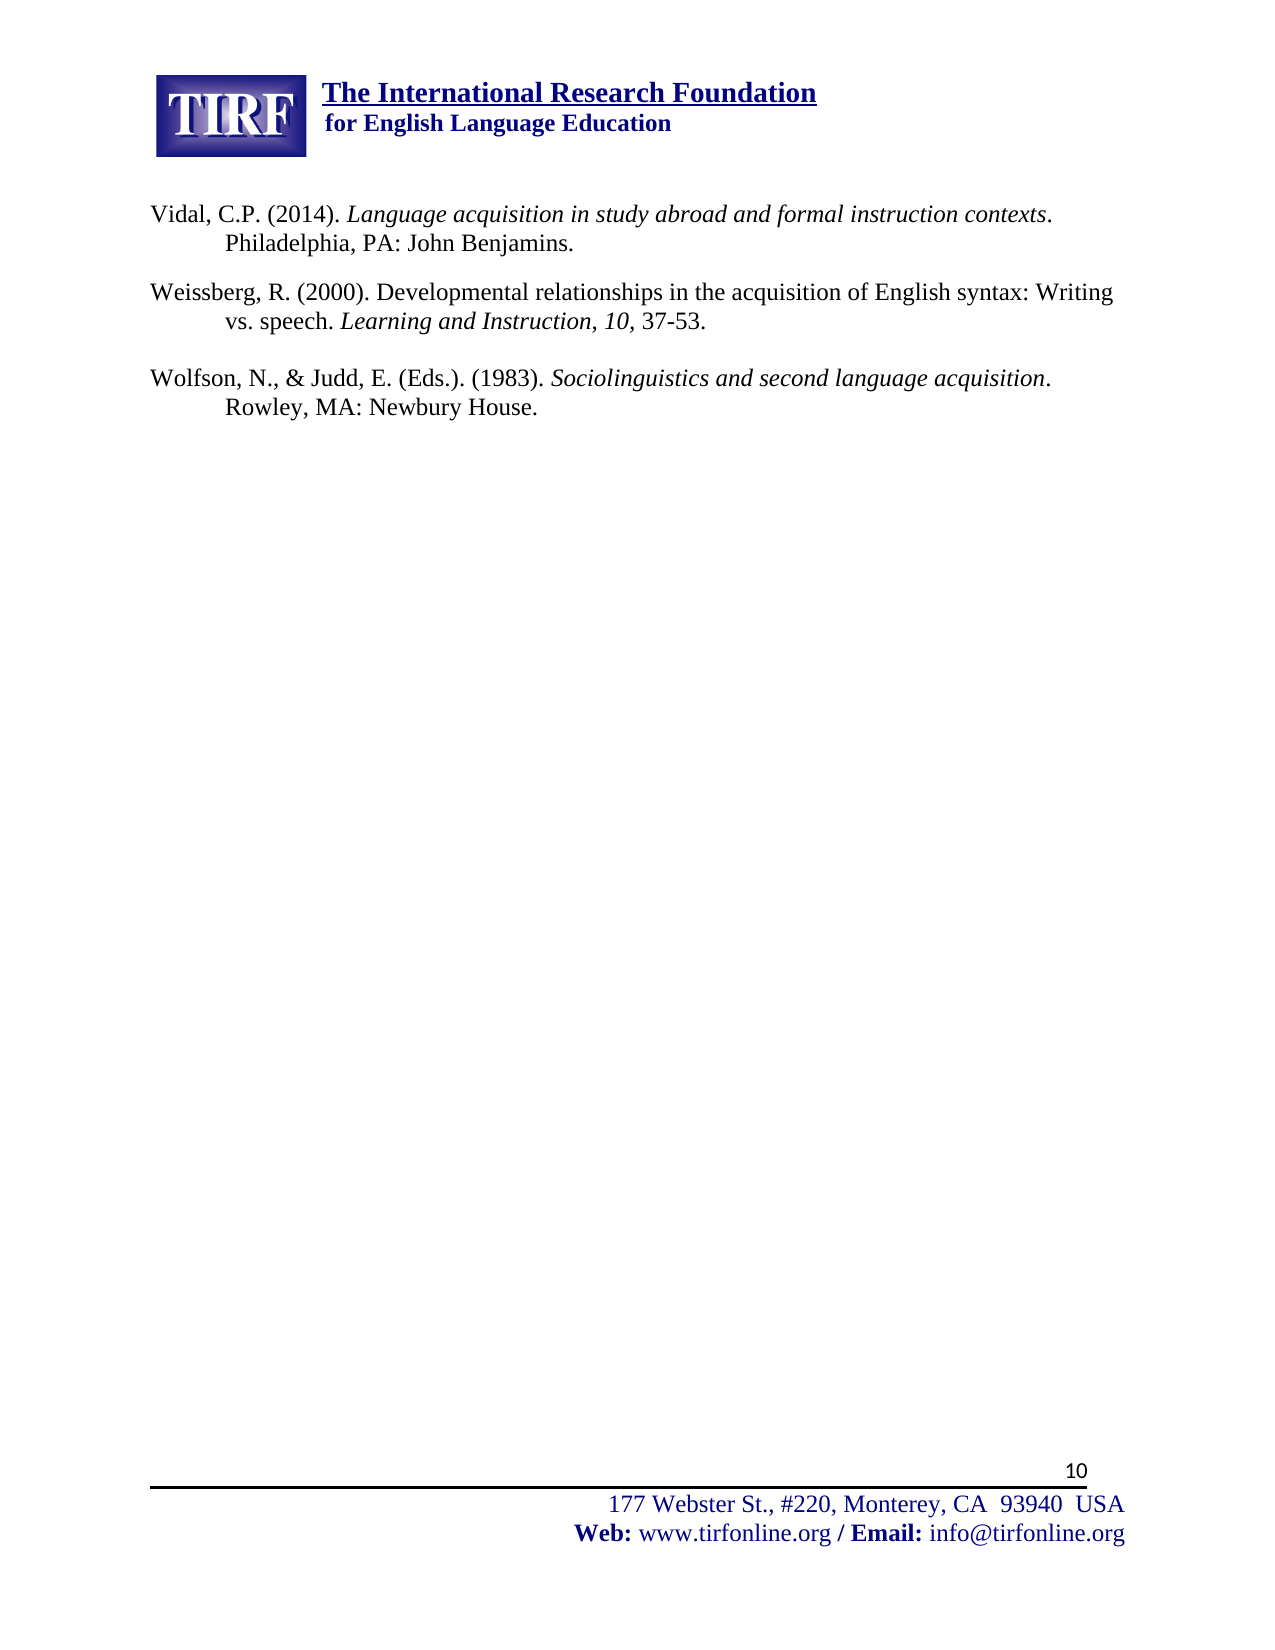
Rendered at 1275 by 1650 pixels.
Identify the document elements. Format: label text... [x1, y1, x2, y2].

text Wolfson, N., & Judd, E. (Eds.). (1983). Sociolinguistics and second language acquisition. Rowley, MA: Newbury House. [150, 363, 1125, 421]
text Weissberg, R. (2000). Developmental relationships in the acquisition of English syntax: Writing vs. speech. Learning and Instruction, 10, 37-53. [150, 277, 1125, 335]
picture [156, 75, 307, 157]
text Vidal, C.P. (2014). Language acquisition in study abroad and formal instruction contexts. Philadelphia, PA: John Benjamins. [150, 199, 1125, 256]
